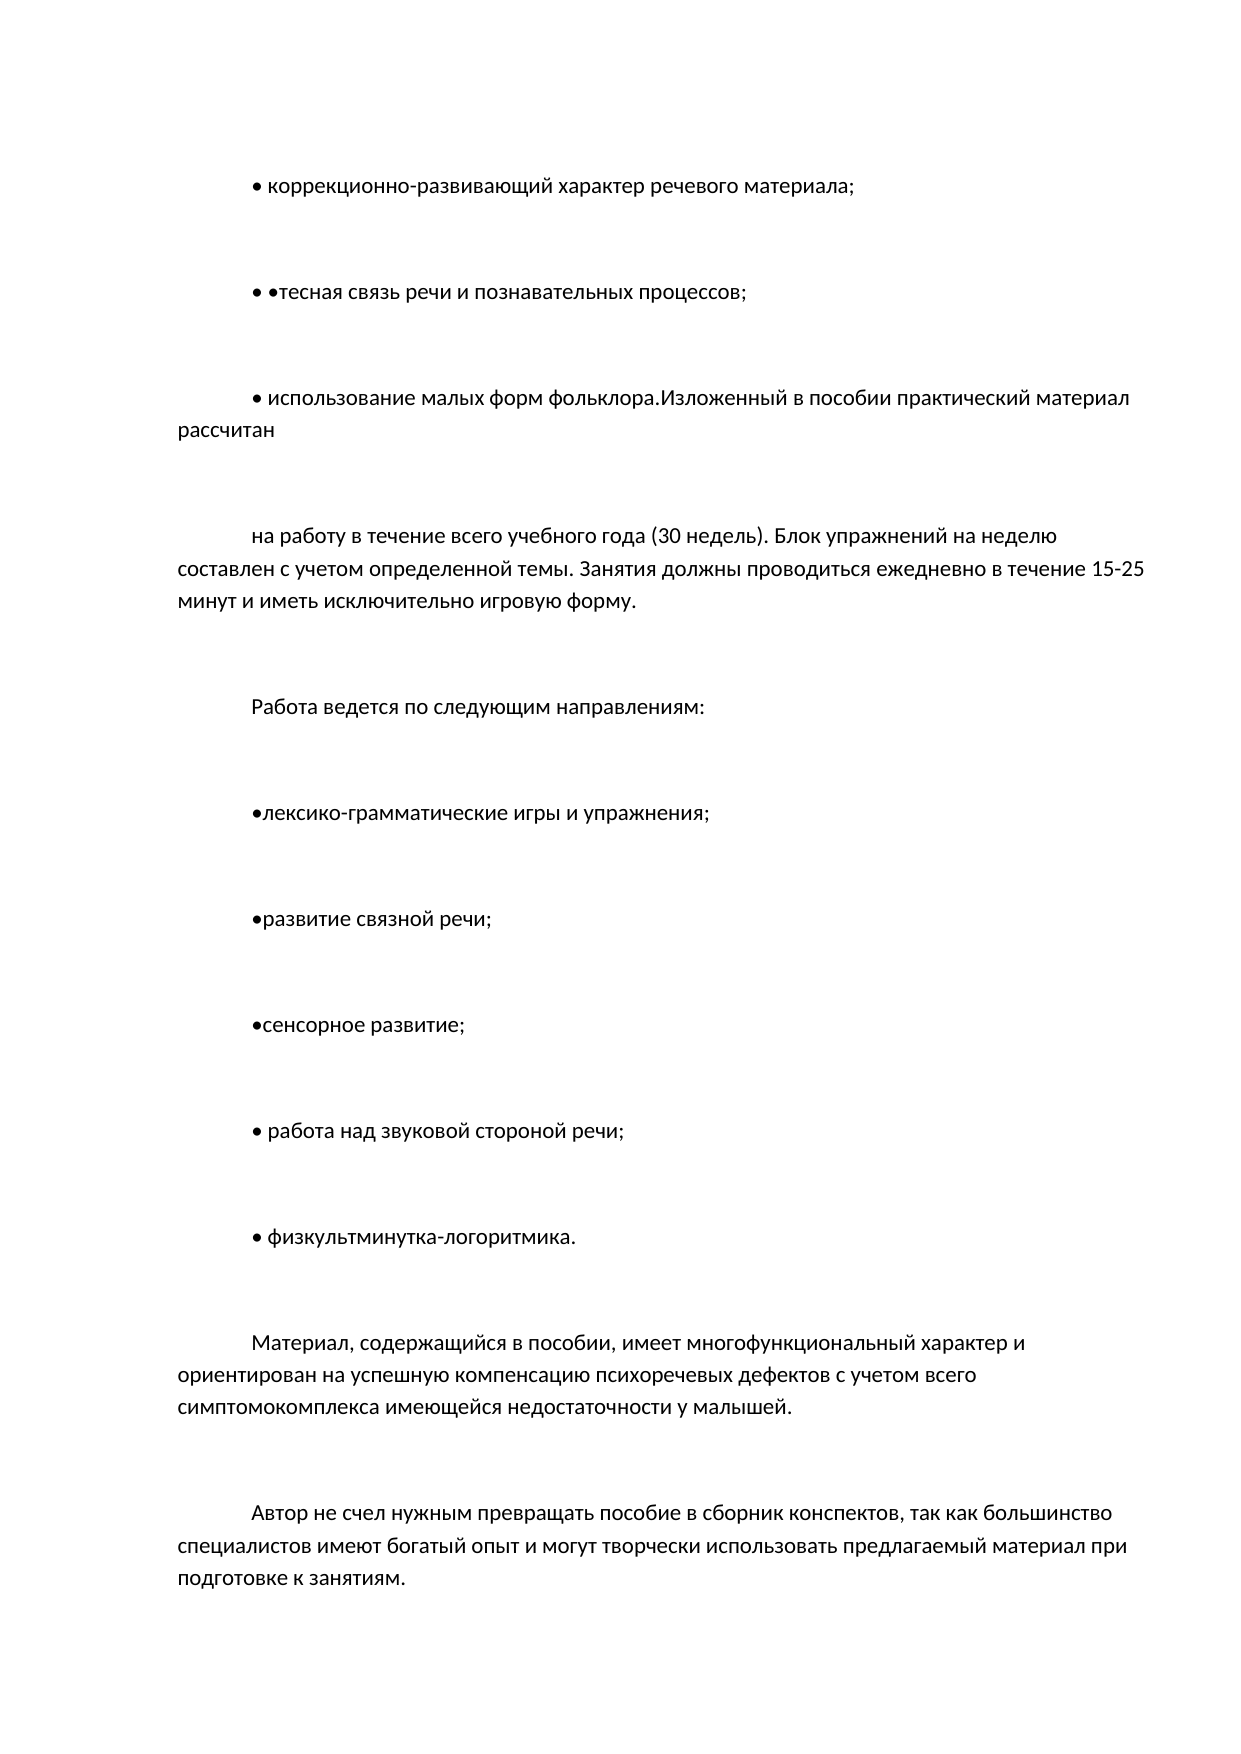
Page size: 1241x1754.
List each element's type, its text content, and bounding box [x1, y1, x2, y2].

text •сенсорное развитие; [177, 1010, 1152, 1038]
text Работа ведется по следующим направлениям: [177, 692, 1152, 720]
text • физкультминутка-логоритмика. [177, 1222, 1152, 1250]
text •лексико-грамматические игры и упражнения; [177, 798, 1152, 826]
text •развитие связной речи; [177, 904, 1152, 932]
text Материал, содержащийся в пособии, имеет многофункциональный характер и ориентирован на успешную компенсацию психоречевых дефектов с учетом всего симптомокомплекса имеющейся недостаточности у малышей. [177, 1328, 1152, 1421]
text • коррекционно-развивающий характер речевого материала; [177, 171, 1152, 199]
text • •тесная связь речи и познавательных процессов; [177, 277, 1152, 305]
text • работа над звуковой стороной речи; [177, 1116, 1152, 1144]
text Автор не счел нужным превращать пособие в сборник конспектов, так как большинство специалистов имеют богатый опыт и могут творчески использовать предлагаемый материал при подготовке к занятиям. [177, 1498, 1152, 1591]
text на работу в течение всего учебного года (30 недель). Блок упражнений на неделю составлен с учетом определенной темы. Занятия должны проводиться ежедневно в течение 15-25 минут и иметь исключительно игровую форму. [177, 521, 1152, 614]
text • использование малых форм фольклора.Изложенный в пособии практический материал рассчитан [177, 383, 1152, 443]
